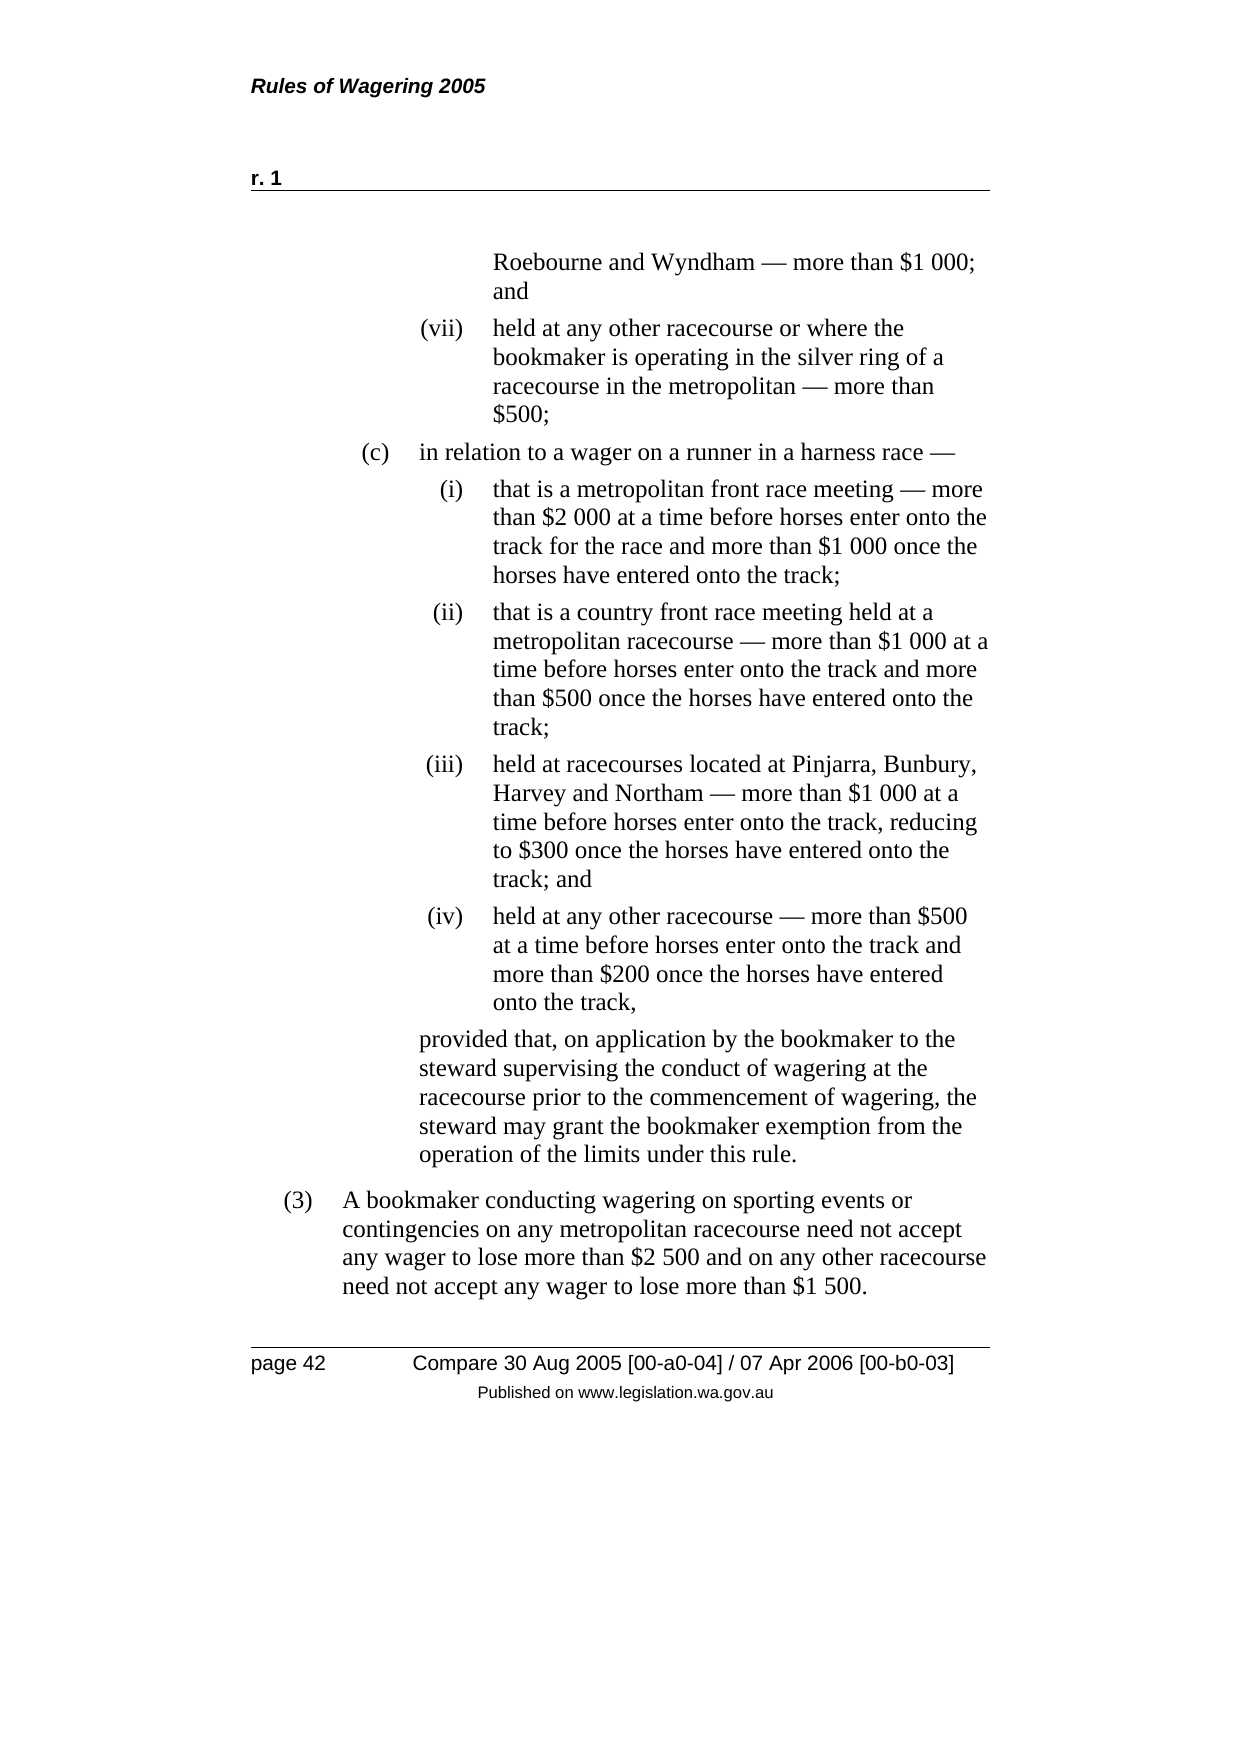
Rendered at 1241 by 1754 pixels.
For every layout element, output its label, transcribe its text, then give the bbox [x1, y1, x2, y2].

text (i) that is a metropolitan front race meeting — more than $2 000 at a time before horses enter onto the track for the race and more than $1 000 once the horses have entered onto the track; [251, 474, 990, 589]
text (3) A bookmaker conducting wagering on sporting events or contingencies on any metropolitan racecourse need not accept any wager to lose more than $2 500 and on any other racecourse need not accept any wager to lose more than $1 500. [251, 1185, 990, 1300]
text (ii) that is a country front race meeting held at a metropolitan racecourse — more than $1 000 at a time before horses enter onto the track and more than $500 once the horses have entered onto the track; [251, 597, 990, 741]
text (iv) held at any other racecourse — more than $500 at a time before horses enter onto the track and more than $200 once the horses have entered onto the track, [251, 901, 990, 1016]
text (iii) held at racecourses located at Pinjarra, Bunbury, Harvey and Northam — more than $1 000 at a time before horses enter onto the track, reducing to $300 once the horses have entered onto the track; and [251, 749, 990, 893]
text (c) in relation to a wager on a runner in a harness race — [251, 437, 990, 465]
text provided that, on application by the bookmaker to the steward supervising the conduct of wagering at the racecourse prior to the commencement of wagering, the steward may grant the bookmaker exemption from the operation of the limits under this rule. [251, 1024, 990, 1168]
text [251, 247, 990, 305]
text (vii) held at any other racecourse or where the bookmaker is operating in the silver ring of a racecourse in the metropolitan — more than $500; [251, 313, 990, 428]
